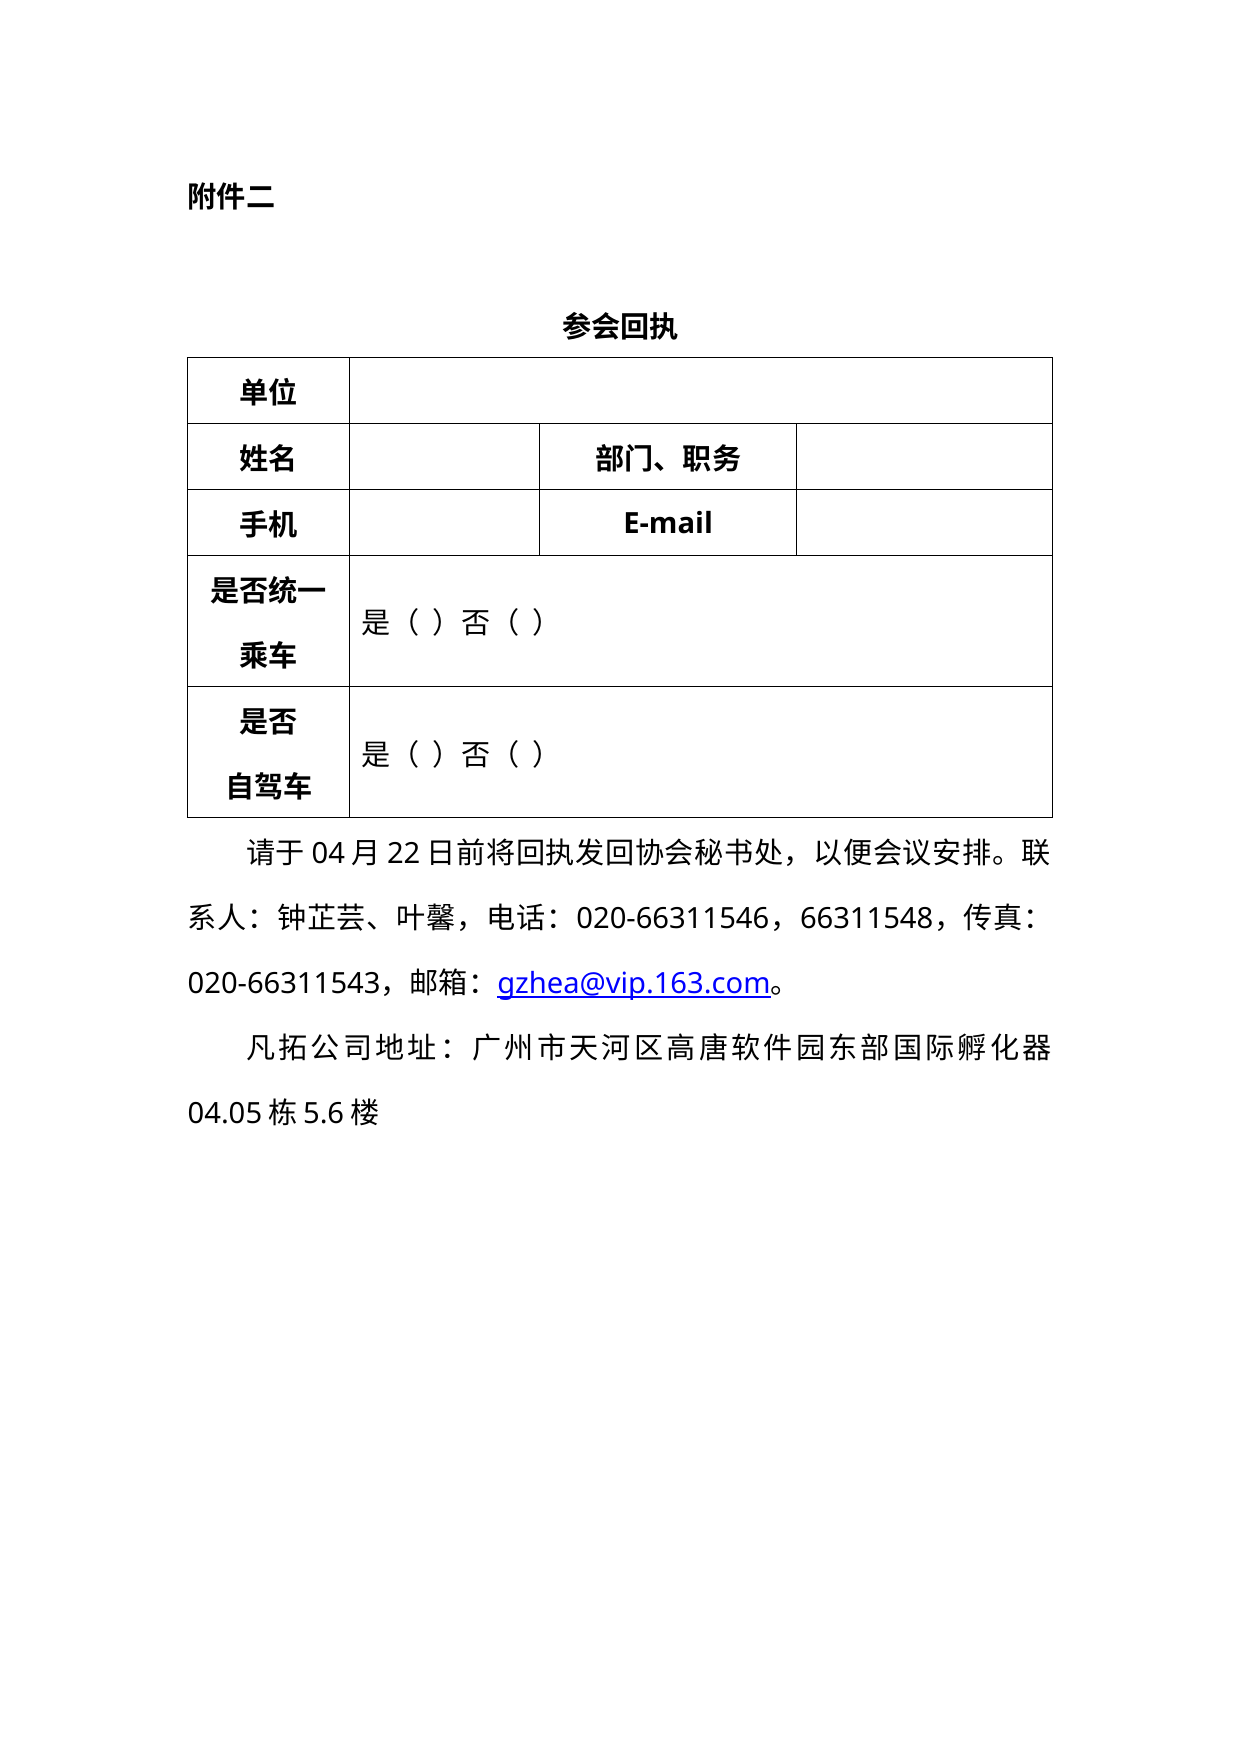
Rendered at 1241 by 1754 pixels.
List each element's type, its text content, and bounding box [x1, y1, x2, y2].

table_cell 是否 自驾车 [188, 687, 349, 817]
table_cell 姓名 [188, 424, 349, 489]
table_cell E-mail [540, 490, 796, 555]
text 附件二 [187, 162, 1053, 227]
table_cell 是（ ）否（ ） [350, 556, 1052, 686]
table_cell 是（ ）否（ ） [350, 687, 1052, 817]
table_header 单位 [188, 358, 349, 423]
table_cell 部门、职务 [540, 424, 796, 489]
text 参会回执 [187, 292, 1053, 357]
table_cell [350, 424, 539, 489]
text 请于04月22日前将回执发回协会秘书处，以便会议安排。联系人：钟芷芸、叶馨，电话：020-66311546，66311548，传真：020-66311543，邮箱：gzhea@vip.163.com。 [187, 818, 1053, 1013]
table_header [350, 358, 1052, 423]
text 凡拓公司地址：广州市天河区高唐软件园东部国际孵化器04.05栋5.6楼 [187, 1013, 1053, 1143]
table_cell 手机 [188, 490, 349, 555]
table_cell 是否统一乘车 [188, 556, 349, 686]
table_cell [797, 490, 1052, 555]
table_cell [350, 490, 539, 555]
table_cell [797, 424, 1052, 489]
